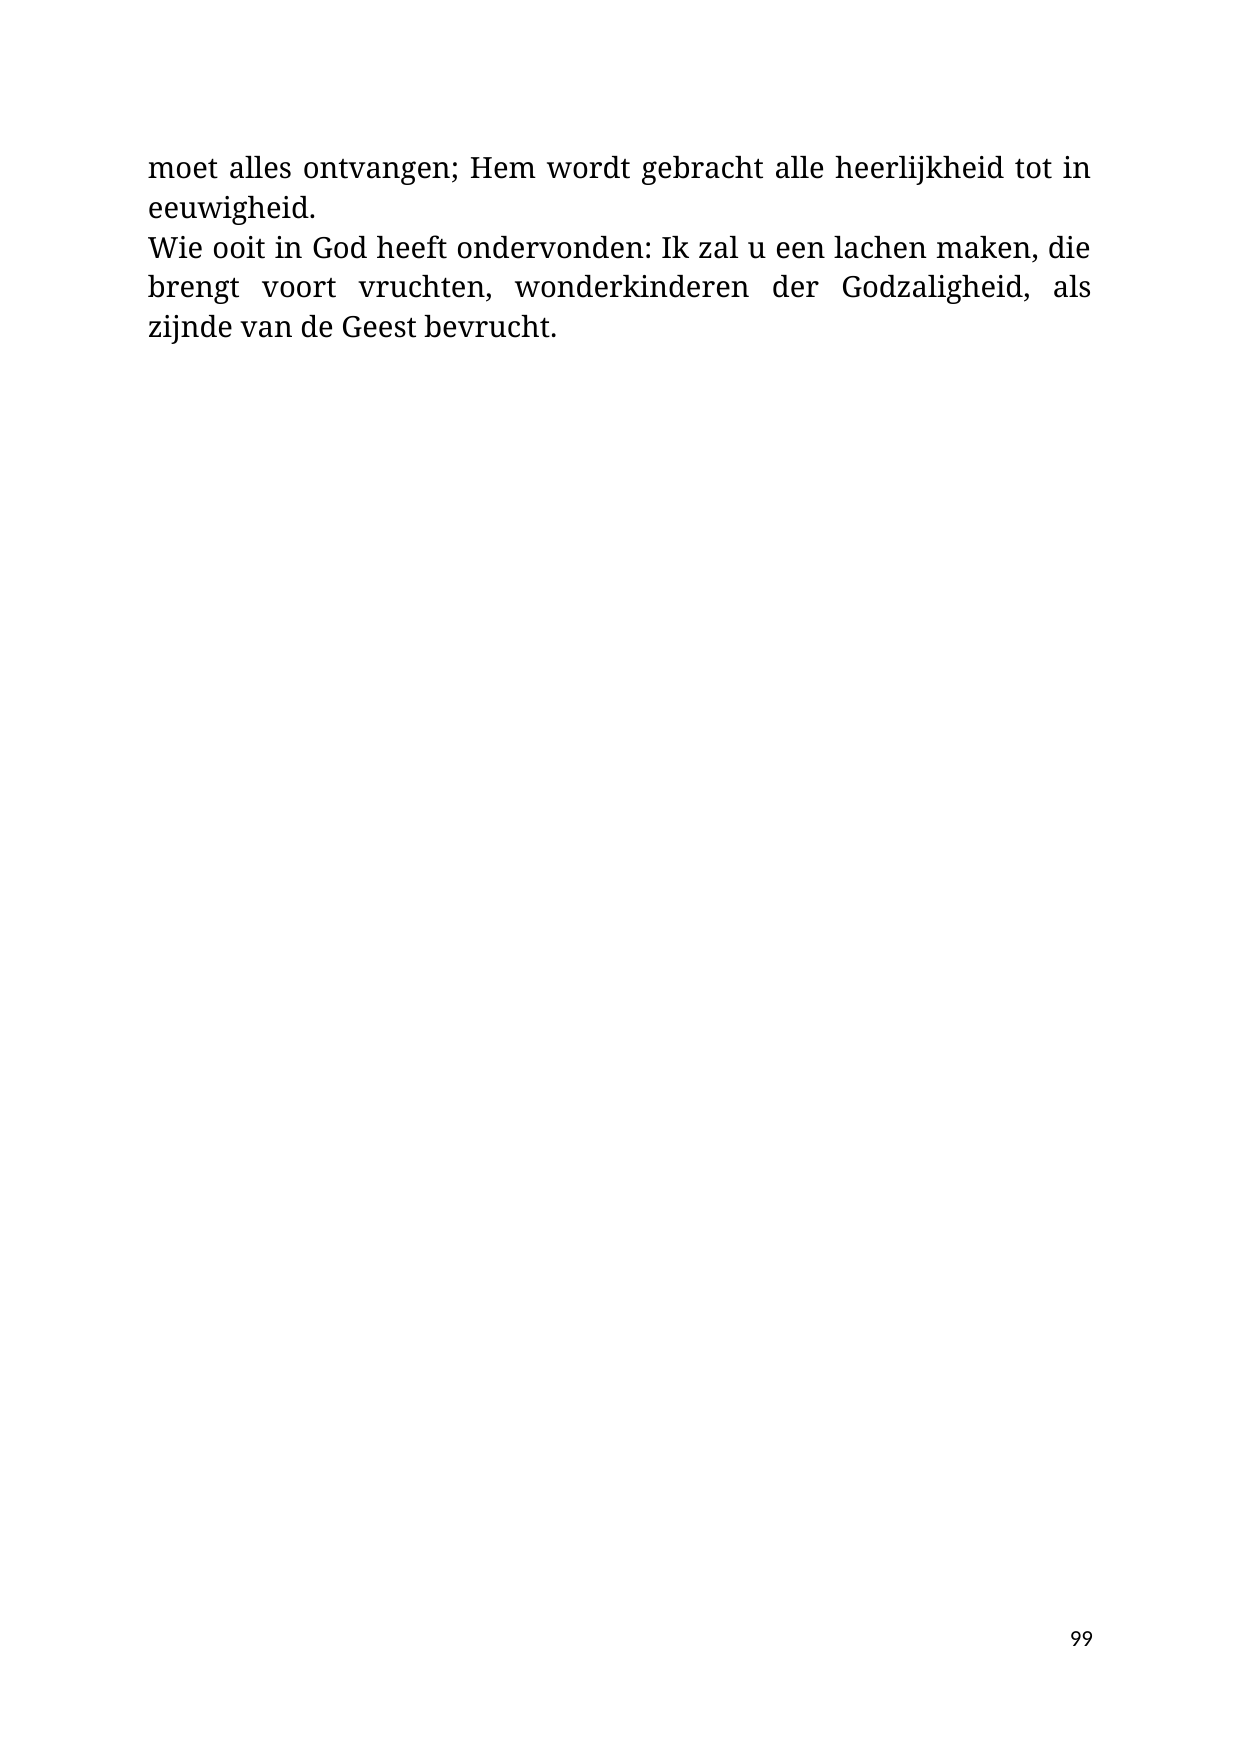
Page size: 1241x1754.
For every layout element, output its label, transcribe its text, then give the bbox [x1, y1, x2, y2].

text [148, 148, 1093, 227]
text Wie ooit in God heeft ondervonden: Ik zal u een lachen maken, die brengt voort vruchten, wonderkinderen der Godzaligheid, als zijnde van de Geest bevrucht. [148, 227, 1093, 346]
